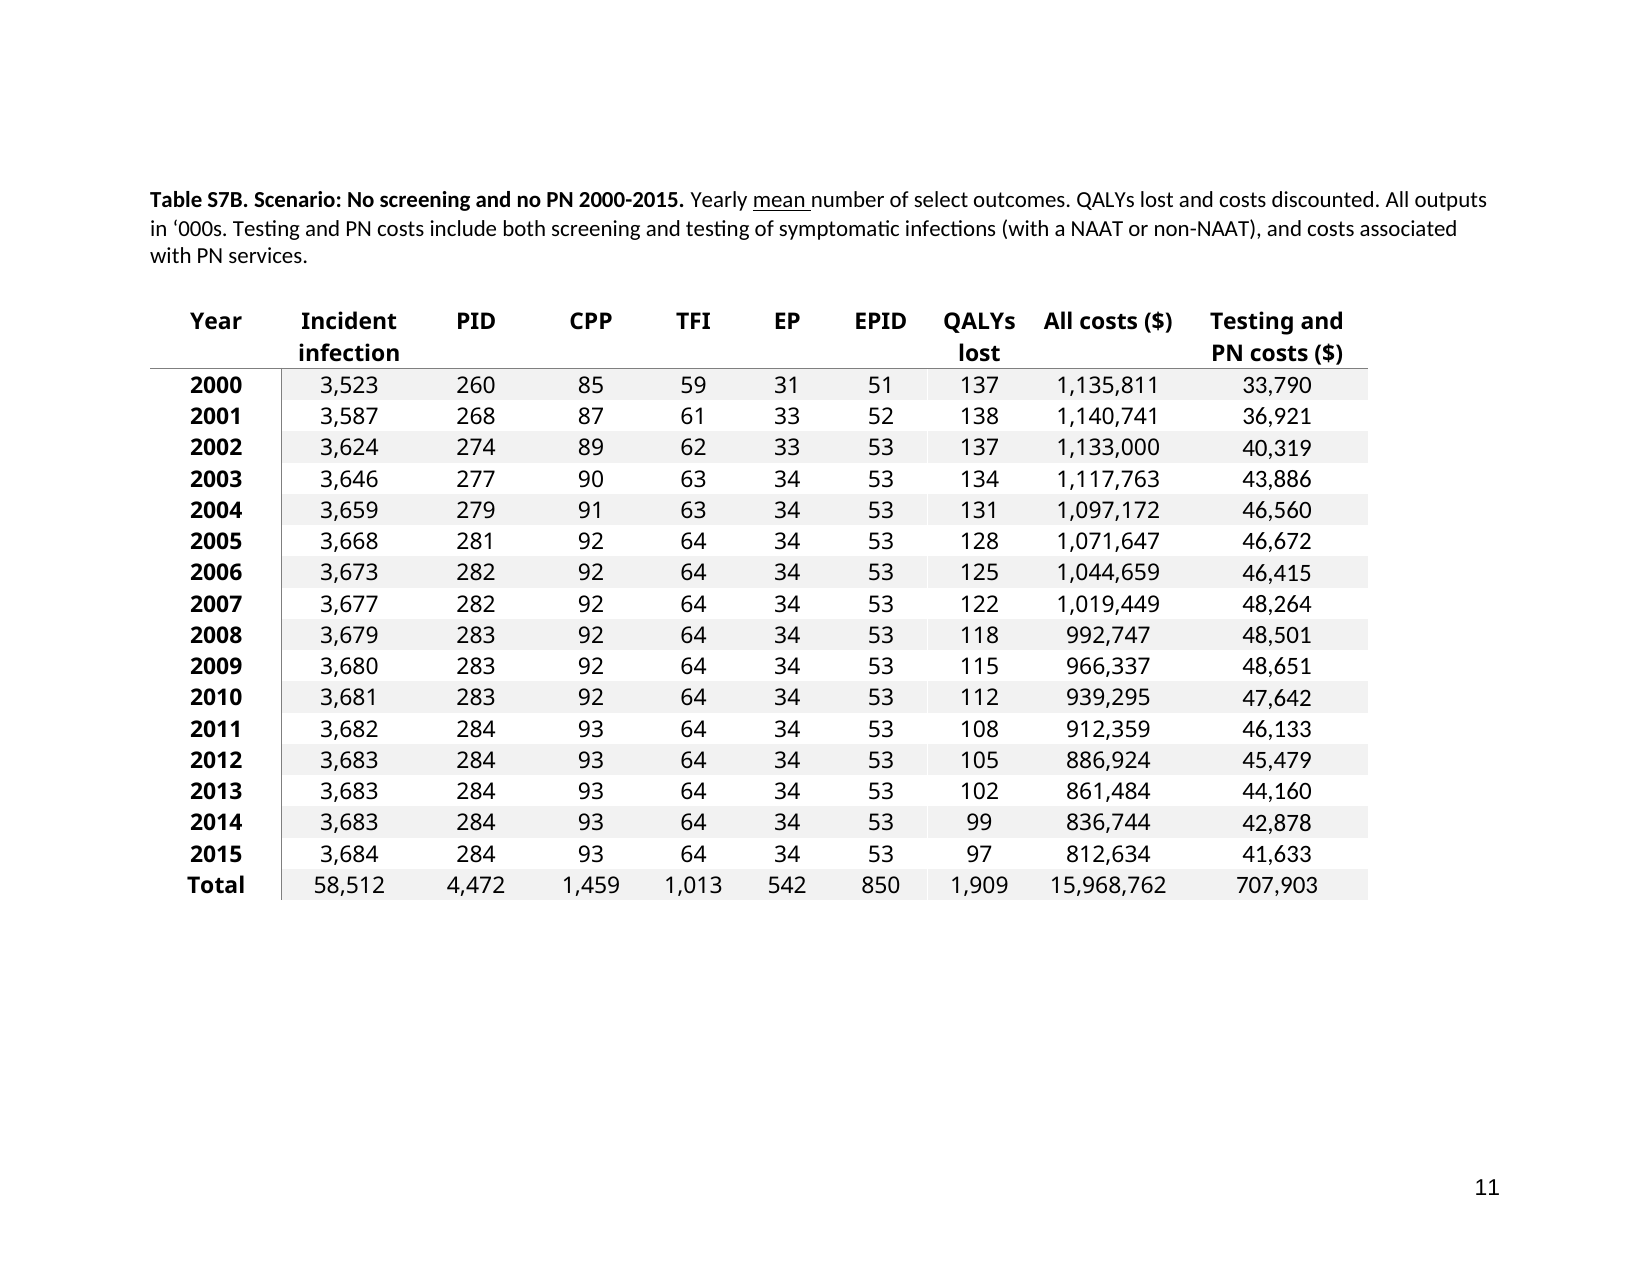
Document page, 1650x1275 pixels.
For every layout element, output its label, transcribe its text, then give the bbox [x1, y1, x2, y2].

table_cell 53 [834, 494, 927, 525]
table_cell 1,140,741 [1031, 400, 1185, 431]
table_cell 2014 [150, 806, 281, 838]
table_cell 46,415 [1185, 556, 1368, 588]
table_cell 34 [740, 463, 834, 494]
table_cell 861,484 [1031, 775, 1185, 806]
table_cell 3,680 [282, 650, 416, 681]
table_cell 92 [535, 525, 646, 556]
table_cell 2004 [150, 494, 281, 525]
list Table S7B. Scenario: No screening and no PN 2000-2015. Yearly mean number of select outcomes. QALYs lost and costs discounted. All outputs in ‘000s. Testing and PN costs include both screening and testing of symptomatic infections (with a NAAT or non-NAAT), and costs associated with PN services. [150, 186, 1500, 270]
table_cell 886,924 [1031, 744, 1185, 775]
table_cell 1,117,763 [1031, 463, 1185, 494]
table_cell 90 [535, 463, 646, 494]
table_cell 284 [416, 713, 535, 744]
table_cell 43,886 [1185, 463, 1368, 494]
table_cell 2015 [150, 838, 281, 869]
table_cell 283 [416, 681, 535, 713]
table_cell 89 [535, 431, 646, 463]
table_cell 62 [646, 431, 740, 463]
table_cell 34 [740, 806, 834, 838]
table_cell 279 [416, 494, 535, 525]
table_cell 52 [834, 400, 927, 431]
table_cell 46,560 [1185, 494, 1368, 525]
table_cell 53 [834, 556, 927, 588]
table_cell 4,472 [416, 869, 535, 900]
table_cell 53 [834, 838, 927, 869]
table_cell 105 [928, 744, 1031, 775]
table_cell 53 [834, 650, 927, 681]
table_cell 53 [834, 588, 927, 619]
table_cell 282 [416, 556, 535, 588]
table_cell 34 [740, 713, 834, 744]
table_cell 34 [740, 775, 834, 806]
table_cell 131 [928, 494, 1031, 525]
table_cell 836,744 [1031, 806, 1185, 838]
table_cell 53 [834, 525, 927, 556]
table_cell 1,071,647 [1031, 525, 1185, 556]
table_cell 53 [834, 806, 927, 838]
table_cell 53 [834, 431, 927, 463]
table_cell 64 [646, 650, 740, 681]
table_cell 274 [416, 431, 535, 463]
table_cell 2012 [150, 744, 281, 775]
table_cell 34 [740, 650, 834, 681]
table_cell 2010 [150, 681, 281, 713]
table_cell 40,319 [1185, 431, 1368, 463]
table_cell 3,673 [282, 556, 416, 588]
table_cell 992,747 [1031, 619, 1185, 650]
table_cell 53 [834, 681, 927, 713]
table_cell 542 [740, 869, 834, 900]
table_cell 46,672 [1185, 525, 1368, 556]
table_cell 64 [646, 806, 740, 838]
table_cell 2005 [150, 525, 281, 556]
table_cell 64 [646, 744, 740, 775]
table_cell 268 [416, 400, 535, 431]
table_cell 34 [740, 588, 834, 619]
table_cell 283 [416, 619, 535, 650]
table_cell 1,097,172 [1031, 494, 1185, 525]
table_cell 281 [416, 525, 535, 556]
table_cell 125 [928, 556, 1031, 588]
table_cell 2001 [150, 400, 281, 431]
table_cell 53 [834, 775, 927, 806]
table_cell 966,337 [1031, 650, 1185, 681]
table_cell 31 [740, 369, 834, 400]
table_cell 87 [535, 400, 646, 431]
table_cell 3,659 [282, 494, 416, 525]
table_cell 34 [740, 556, 834, 588]
table_cell 282 [416, 588, 535, 619]
table_cell 812,634 [1031, 838, 1185, 869]
table_cell 3,684 [282, 838, 416, 869]
table_cell 64 [646, 525, 740, 556]
table_cell 47,642 [1185, 681, 1368, 713]
table_cell 33 [740, 431, 834, 463]
table_cell 48,651 [1185, 650, 1368, 681]
table_cell 2007 [150, 588, 281, 619]
table_cell 34 [740, 494, 834, 525]
table_cell 2002 [150, 431, 281, 463]
table_cell 137 [928, 431, 1031, 463]
table_cell 48,501 [1185, 619, 1368, 650]
table_cell 64 [646, 556, 740, 588]
table_cell 102 [928, 775, 1031, 806]
table_cell 115 [928, 650, 1031, 681]
table_cell 34 [740, 681, 834, 713]
table_cell 42,878 [1185, 806, 1368, 838]
table_cell 15,968,762 [1031, 869, 1185, 900]
table_cell 3,677 [282, 588, 416, 619]
table_cell 284 [416, 744, 535, 775]
table_cell 34 [740, 744, 834, 775]
table_cell 53 [834, 744, 927, 775]
table_cell 2011 [150, 713, 281, 744]
table_cell 3,681 [282, 681, 416, 713]
table_cell 63 [646, 463, 740, 494]
table_cell 64 [646, 713, 740, 744]
table_cell 99 [928, 806, 1031, 838]
table_cell 93 [535, 806, 646, 838]
table_header All costs ($) [1031, 305, 1185, 368]
table_cell 93 [535, 775, 646, 806]
table_cell 2003 [150, 463, 281, 494]
table_cell 137 [928, 369, 1031, 400]
table_cell 93 [535, 838, 646, 869]
table_cell 92 [535, 681, 646, 713]
table_cell 3,646 [282, 463, 416, 494]
table_cell 97 [928, 838, 1031, 869]
table_cell 53 [834, 463, 927, 494]
table_cell 912,359 [1031, 713, 1185, 744]
table_cell 41,633 [1185, 838, 1368, 869]
table_cell 108 [928, 713, 1031, 744]
table_cell 284 [416, 806, 535, 838]
table_cell 63 [646, 494, 740, 525]
table_cell 1,909 [928, 869, 1031, 900]
table_cell 61 [646, 400, 740, 431]
table_cell 2006 [150, 556, 281, 588]
table_header QALYs lost [928, 305, 1031, 368]
table_cell 2000 [150, 369, 281, 400]
table_cell 122 [928, 588, 1031, 619]
table_header CPP [535, 305, 646, 368]
table_cell 36,921 [1185, 400, 1368, 431]
table_cell 284 [416, 775, 535, 806]
table_cell 48,264 [1185, 588, 1368, 619]
table_cell 3,683 [282, 775, 416, 806]
table_cell 3,683 [282, 744, 416, 775]
table_cell 92 [535, 556, 646, 588]
table_header Year [150, 305, 282, 368]
table_cell 92 [535, 619, 646, 650]
table_cell 93 [535, 744, 646, 775]
table_cell 45,479 [1185, 744, 1368, 775]
table_cell 3,523 [282, 369, 416, 400]
table_cell Total [150, 869, 281, 900]
table_cell 93 [535, 713, 646, 744]
table_header EP [740, 305, 834, 368]
table_cell 1,013 [646, 869, 740, 900]
table_cell 3,679 [282, 619, 416, 650]
table_cell 34 [740, 619, 834, 650]
table_cell 33,790 [1185, 369, 1368, 400]
table_cell 1,133,000 [1031, 431, 1185, 463]
table_cell 64 [646, 588, 740, 619]
table_cell 58,512 [282, 869, 416, 900]
table_cell 112 [928, 681, 1031, 713]
table_cell 92 [535, 650, 646, 681]
table_cell 44,160 [1185, 775, 1368, 806]
table_cell 3,624 [282, 431, 416, 463]
table_cell 1,019,449 [1031, 588, 1185, 619]
table_cell 2008 [150, 619, 281, 650]
table_cell 64 [646, 838, 740, 869]
table_cell 260 [416, 369, 535, 400]
table_cell 939,295 [1031, 681, 1185, 713]
table_cell 1,459 [535, 869, 646, 900]
table_cell 53 [834, 713, 927, 744]
table_cell 283 [416, 650, 535, 681]
table_header PID [416, 305, 535, 368]
table_cell 2013 [150, 775, 281, 806]
table_cell 92 [535, 588, 646, 619]
table_cell 284 [416, 838, 535, 869]
table_cell 3,587 [282, 400, 416, 431]
table_cell 33 [740, 400, 834, 431]
table_cell 138 [928, 400, 1031, 431]
table_header TFI [646, 305, 740, 368]
table_cell 91 [535, 494, 646, 525]
table_cell 34 [740, 838, 834, 869]
table_cell 2009 [150, 650, 281, 681]
table_cell 53 [834, 619, 927, 650]
table_cell 277 [416, 463, 535, 494]
table_cell 850 [834, 869, 927, 900]
table_cell 46,133 [1185, 713, 1368, 744]
table_cell 51 [834, 369, 927, 400]
table_cell 128 [928, 525, 1031, 556]
table_header EPID [834, 305, 927, 368]
table_header Testing and PN costs ($) [1185, 305, 1368, 368]
table_cell 707,903 [1185, 869, 1368, 900]
table_cell 1,135,811 [1031, 369, 1185, 400]
table_cell 3,668 [282, 525, 416, 556]
table_cell 118 [928, 619, 1031, 650]
table_cell 64 [646, 681, 740, 713]
table_cell 3,683 [282, 806, 416, 838]
table_cell 85 [535, 369, 646, 400]
table_cell 3,682 [282, 713, 416, 744]
table_cell 134 [928, 463, 1031, 494]
table_header Incident infection [282, 305, 416, 368]
table_cell 34 [740, 525, 834, 556]
table_cell 64 [646, 619, 740, 650]
table_cell 64 [646, 775, 740, 806]
table_cell 1,044,659 [1031, 556, 1185, 588]
table_cell 59 [646, 369, 740, 400]
